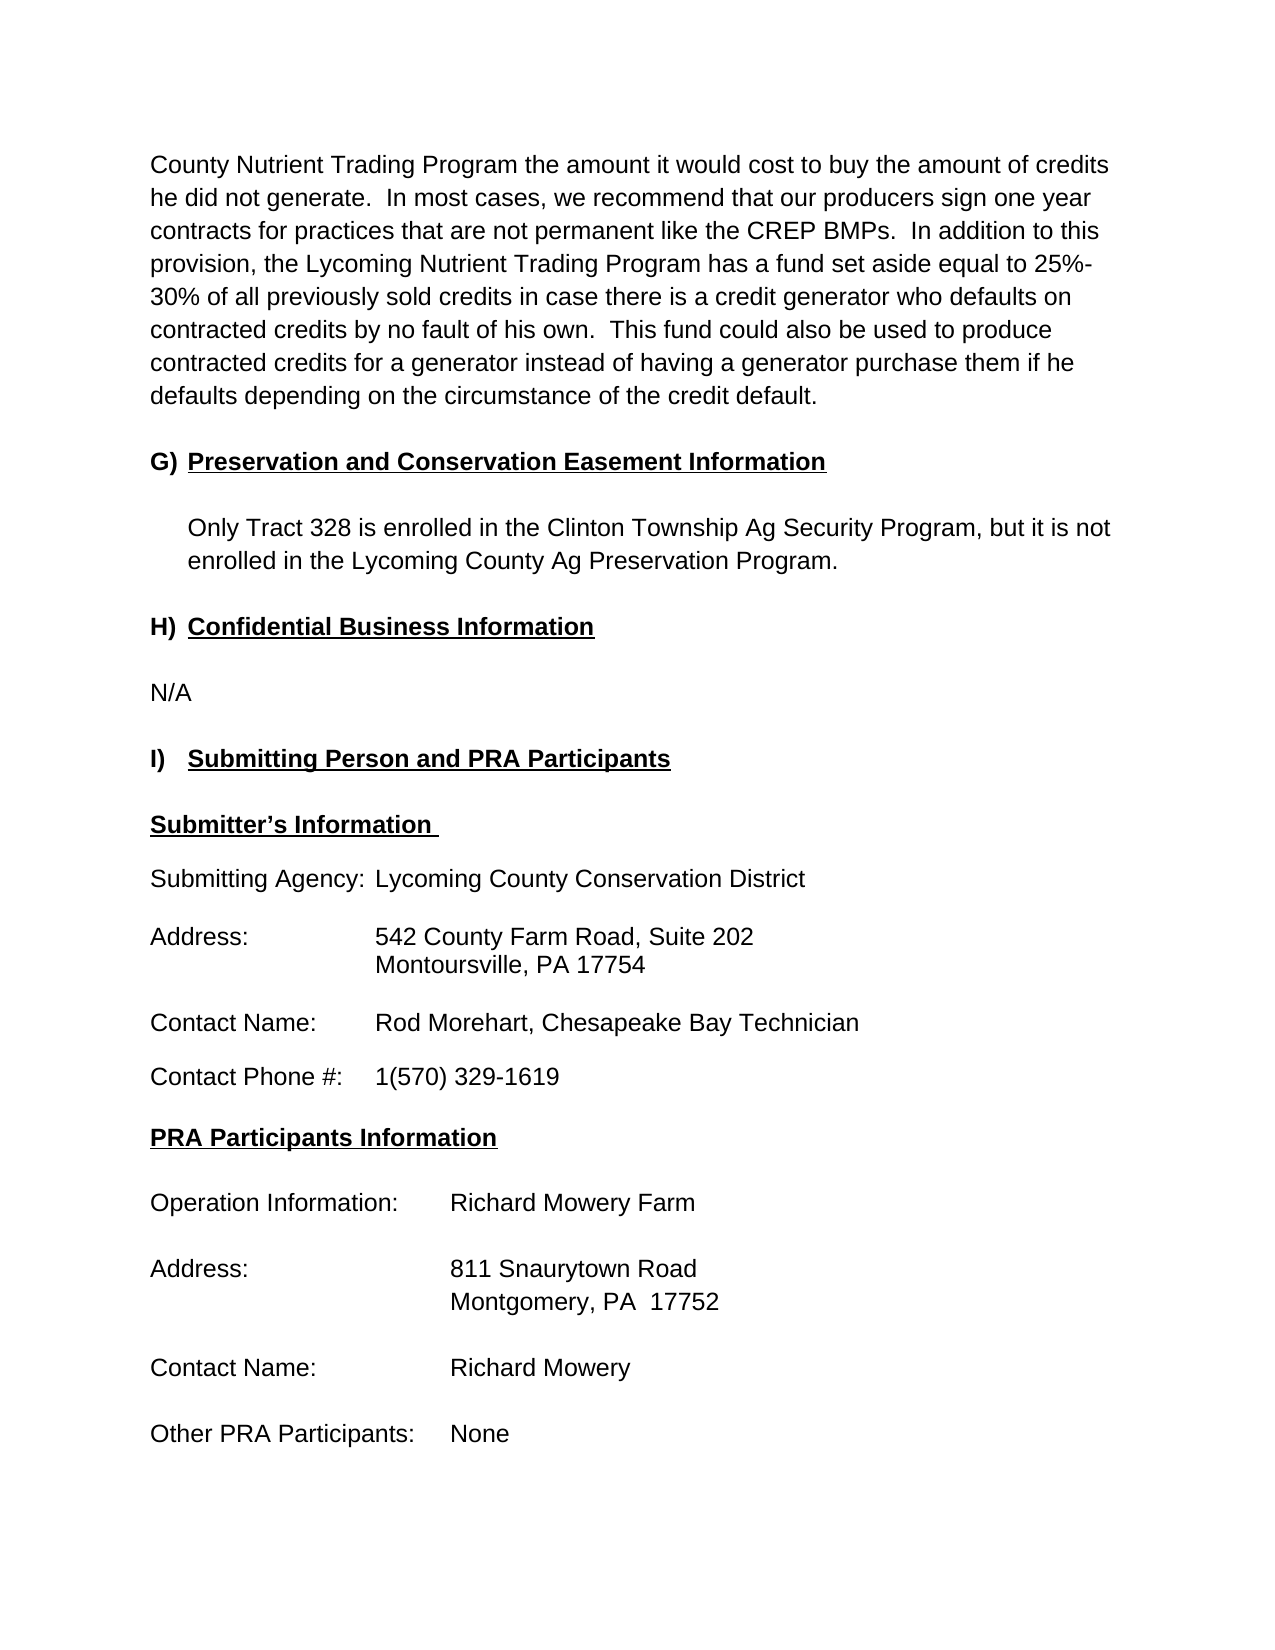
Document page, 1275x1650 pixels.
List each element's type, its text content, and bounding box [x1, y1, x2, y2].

list PRA Participants Information [150, 1123, 1125, 1152]
list Confidential Business Information [150, 612, 1125, 641]
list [150, 150, 1125, 410]
list Contact Name: Rod Morehart, Chesapeake Bay Technician [150, 1008, 1125, 1037]
text Submitting Agency: Lycoming County Conservation District [150, 864, 1125, 893]
text Address: 542 County Farm Road, Suite 202 [150, 922, 1125, 951]
list Contact Name: Richard Mowery [150, 1353, 1125, 1381]
list Operation Information: Richard Mowery Farm [150, 1188, 1125, 1217]
list Montgomery, PA 17752 [150, 1287, 1125, 1315]
text Montoursville, PA 17754 [150, 951, 1125, 979]
list Address: 811 Snaurytown Road [150, 1253, 1125, 1282]
list Submitter’s Information [150, 810, 1125, 839]
list N/A [150, 678, 1125, 707]
list Only Tract 328 is enrolled in the Clinton Township Ag Security Program, but it is not enrolled in the Lycoming County Ag Preservation Program. [187, 513, 1125, 575]
text Contact Phone #: 1(570) 329-1619 [150, 1062, 1125, 1091]
list Submitting Person and PRA Participants [150, 744, 1125, 773]
list Preservation and Conservation Easement Information [150, 447, 1125, 476]
list Other PRA Participants: None [150, 1419, 1125, 1447]
